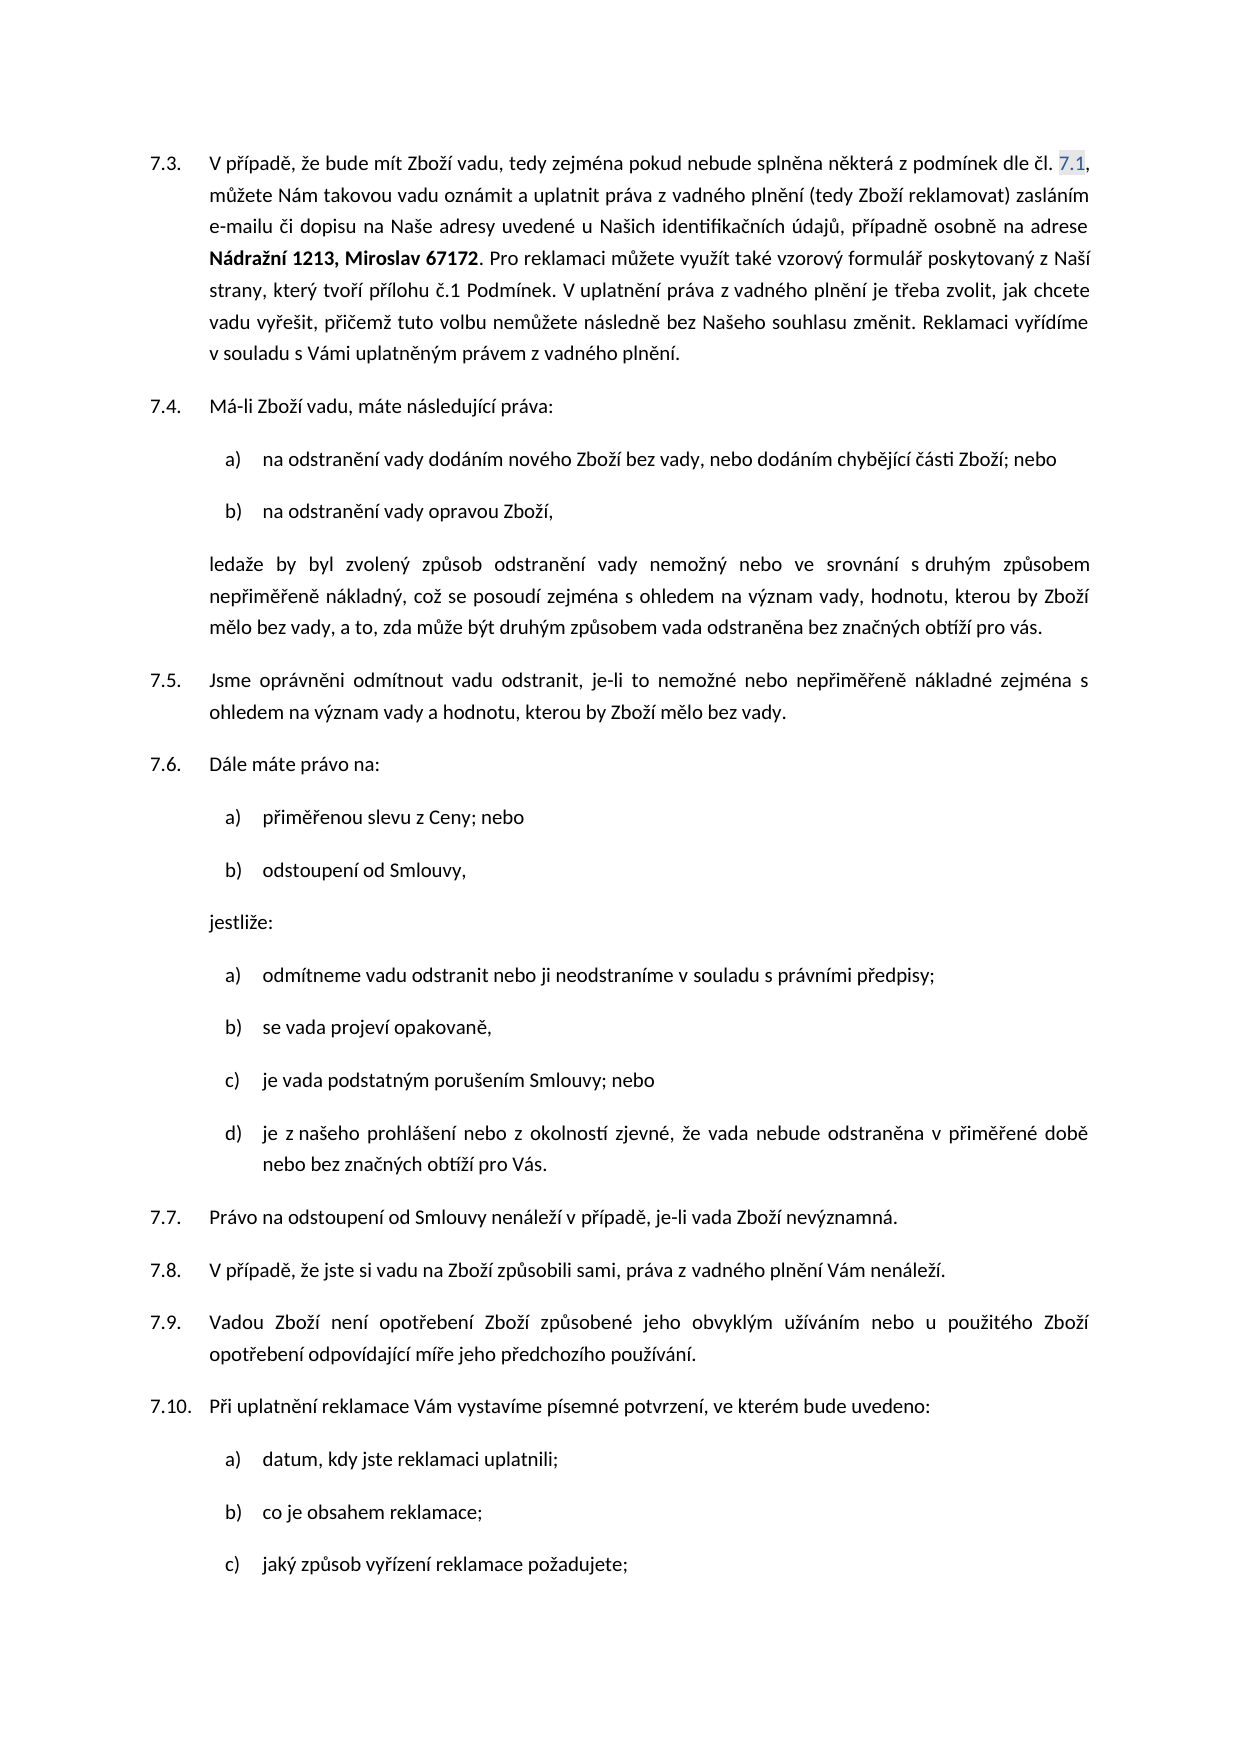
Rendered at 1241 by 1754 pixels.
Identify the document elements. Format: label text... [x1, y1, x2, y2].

list na odstranění vady opravou Zboží, [225, 498, 1090, 524]
list je vada podstatným porušením Smlouvy; nebo [225, 1067, 1090, 1093]
text ledaže by byl zvolený způsob odstranění vady nemožný nebo ve srovnání s druhým způsobem nepřiměřeně nákladný, což se posoudí zejména s ohledem na význam vady, hodnotu, kterou by Zboží mělo bez vady, a to, zda může být druhým způsobem vada odstraněna bez značných obtíží pro vás. [209, 551, 1090, 640]
list odmítneme vadu odstranit nebo ji neodstraníme v souladu s právními předpisy; [225, 962, 1090, 987]
list na odstranění vady dodáním nového Zboží bez vady, nebo dodáním chybějící části Zboží; nebo [225, 446, 1090, 471]
list V případě, že jste si vadu na Zboží způsobili sami, práva z vadného plnění Vám nenáleží. [150, 1257, 1090, 1282]
list Jsme oprávněni odmítnout vadu odstranit, je-li to nemožné nebo nepřiměřeně nákladné zejména s ohledem na význam vady a hodnotu, kterou by Zboží mělo bez vady. [150, 667, 1090, 724]
text jestliže: [209, 909, 1090, 935]
list jaký způsob vyřízení reklamace požadujete; [225, 1552, 1090, 1577]
list V případě, že bude mít Zboží vadu, tedy zejména pokud nebude splněna některá z podmínek dle čl. 7.1, můžete Nám takovou vadu oznámit a uplatnit práva z vadného plnění (tedy Zboží reklamovat) zasláním e-mailu či dopisu na Naše adresy uvedené u Našich identifikačních údajů, případně osobně na adrese Nádražní 1213, Miroslav 67172. Pro reklamaci můžete využít také vzorový formulář poskytovaný z Naší strany, který tvoří přílohu č.1 Podmínek. V uplatnění práva z vadného plnění je třeba zvolit, jak chcete vadu vyřešit, přičemž tuto volbu nemůžete následně bez Našeho souhlasu změnit. Reklamaci vyřídíme v souladu s Vámi uplatněným právem z vadného plnění. [150, 150, 1090, 366]
list Má-li Zboží vadu, máte následující práva: [150, 393, 1090, 419]
list datum, kdy jste reklamaci uplatnili; [225, 1446, 1090, 1472]
list Vadou Zboží není opotřebení Zboží způsobené jeho obvyklým užíváním nebo u použitého Zboží opotřebení odpovídající míře jeho předchozího používání. [150, 1309, 1090, 1367]
list Právo na odstoupení od Smlouvy nenáleží v případě, je-li vada Zboží nevýznamná. [150, 1204, 1090, 1229]
list co je obsahem reklamace; [225, 1499, 1090, 1524]
list se vada projeví opakovaně, [225, 1014, 1090, 1040]
list přiměřenou slevu z Ceny; nebo [225, 804, 1090, 829]
list Při uplatnění reklamace Vám vystavíme písemné potvrzení, ve kterém bude uvedeno: [150, 1394, 1090, 1419]
list je z našeho prohlášení nebo z okolností zjevné, že vada nebude odstraněna v přiměřené době nebo bez značných obtíží pro Vás. [225, 1120, 1090, 1177]
list Dále máte právo na: [150, 752, 1090, 777]
list odstoupení od Smlouvy, [225, 857, 1090, 882]
